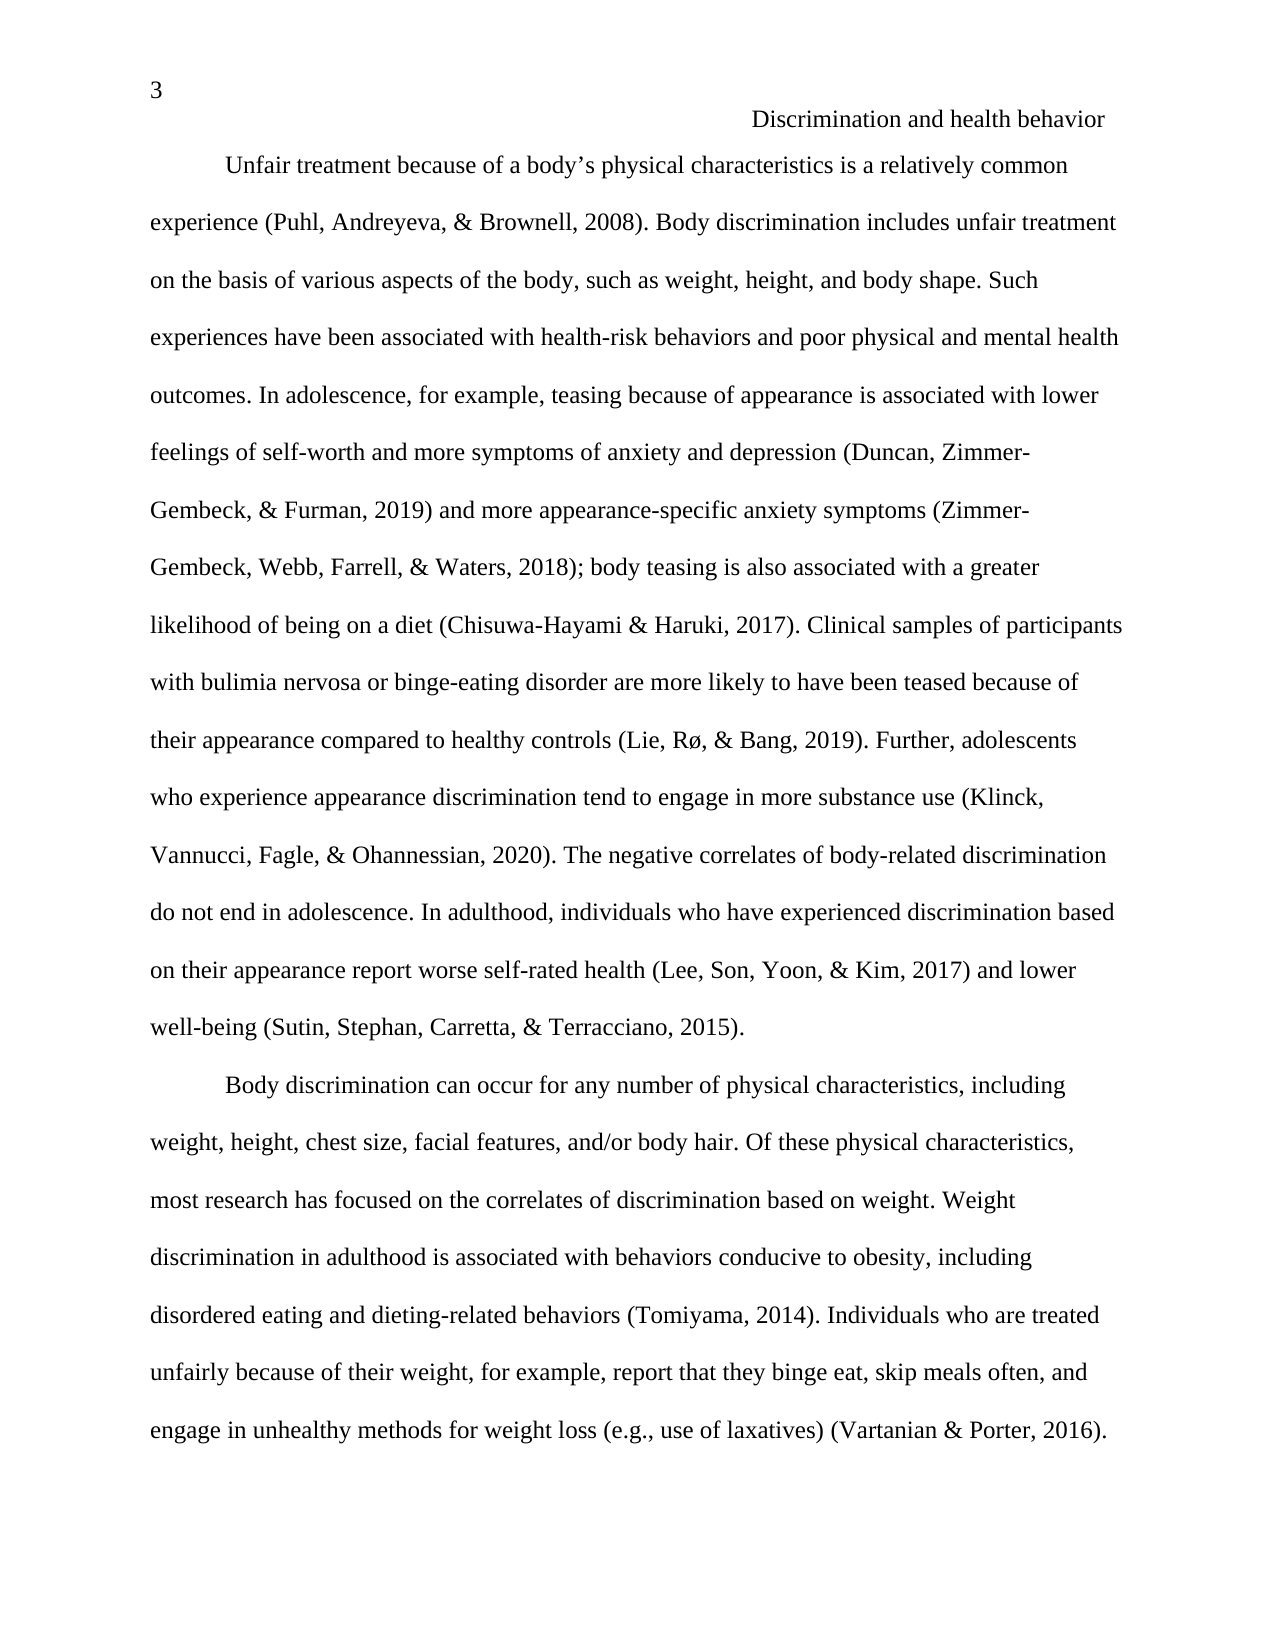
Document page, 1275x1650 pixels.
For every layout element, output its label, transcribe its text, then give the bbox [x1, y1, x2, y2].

text Unfair treatment because of a body’s physical characteristics is a relatively common experience (Puhl, Andreyeva, & Brownell, 2008). Body discrimination includes unfair treatment on the basis of various aspects of the body, such as weight, height, and body shape. Such experiences have been associated with health-risk behaviors and poor physical and mental health outcomes. In adolescence, for example, teasing because of appearance is associated with lower feelings of self-worth and more symptoms of anxiety and depression (Duncan, Zimmer-Gembeck, & Furman, 2019) and more appearance-specific anxiety symptoms (Zimmer-Gembeck, Webb, Farrell, & Waters, 2018); body teasing is also associated with a greater likelihood of being on a diet (Chisuwa-Hayami & Haruki, 2017). Clinical samples of participants with bulimia nervosa or binge-eating disorder are more likely to have been teased because of their appearance compared to healthy controls (Lie, Rø, & Bang, 2019). Further, adolescents who experience appearance discrimination tend to engage in more substance use (Klinck, Vannucci, Fagle, & Ohannessian, 2020). The negative correlates of body-related discrimination do not end in adolescence. In adulthood, individuals who have experienced discrimination based on their appearance report worse self-rated health (Lee, Son, Yoon, & Kim, 2017) and lower well-being (Sutin, Stephan, Carretta, & Terracciano, 2015). [150, 150, 1125, 1041]
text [150, 1070, 1125, 1444]
